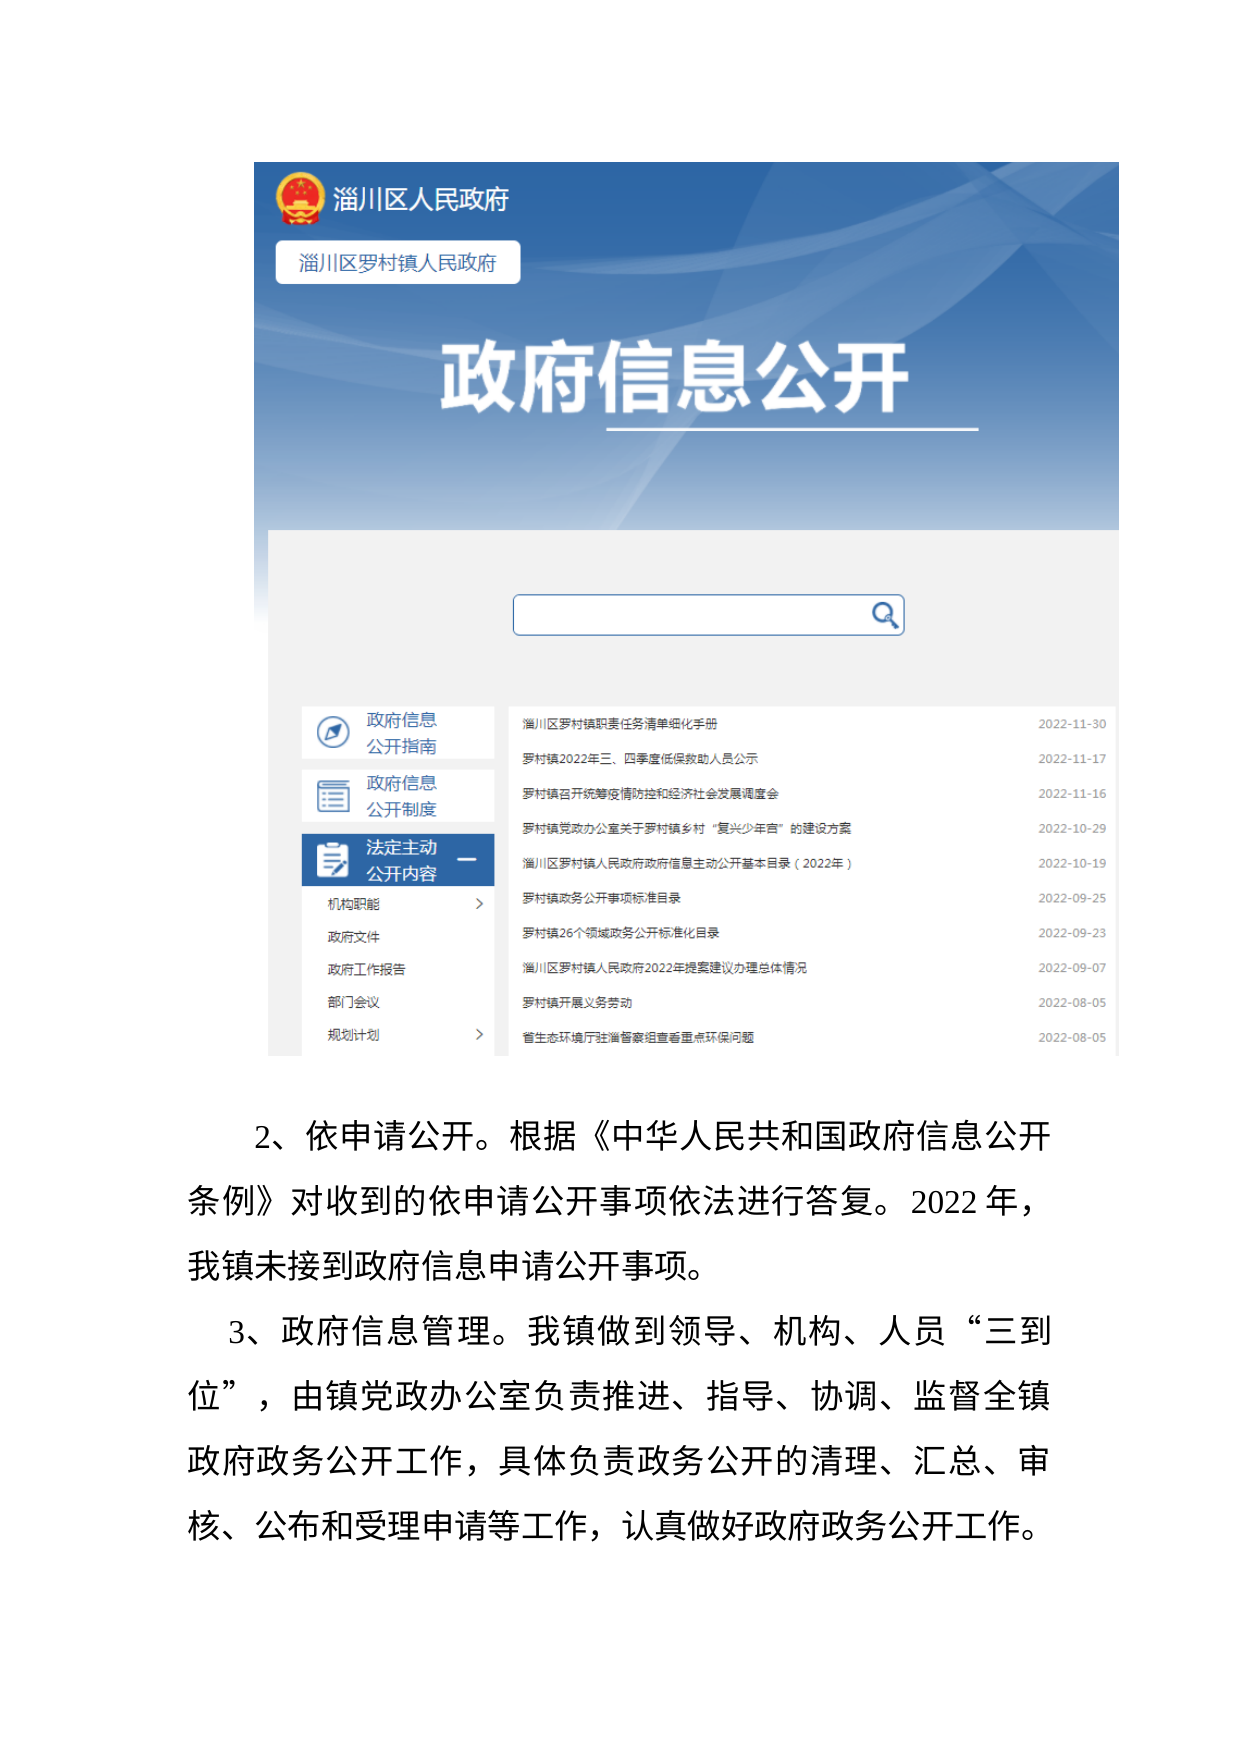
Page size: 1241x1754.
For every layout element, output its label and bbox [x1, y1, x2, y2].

text [187, 1101, 1053, 1556]
picture [254, 162, 1119, 1056]
